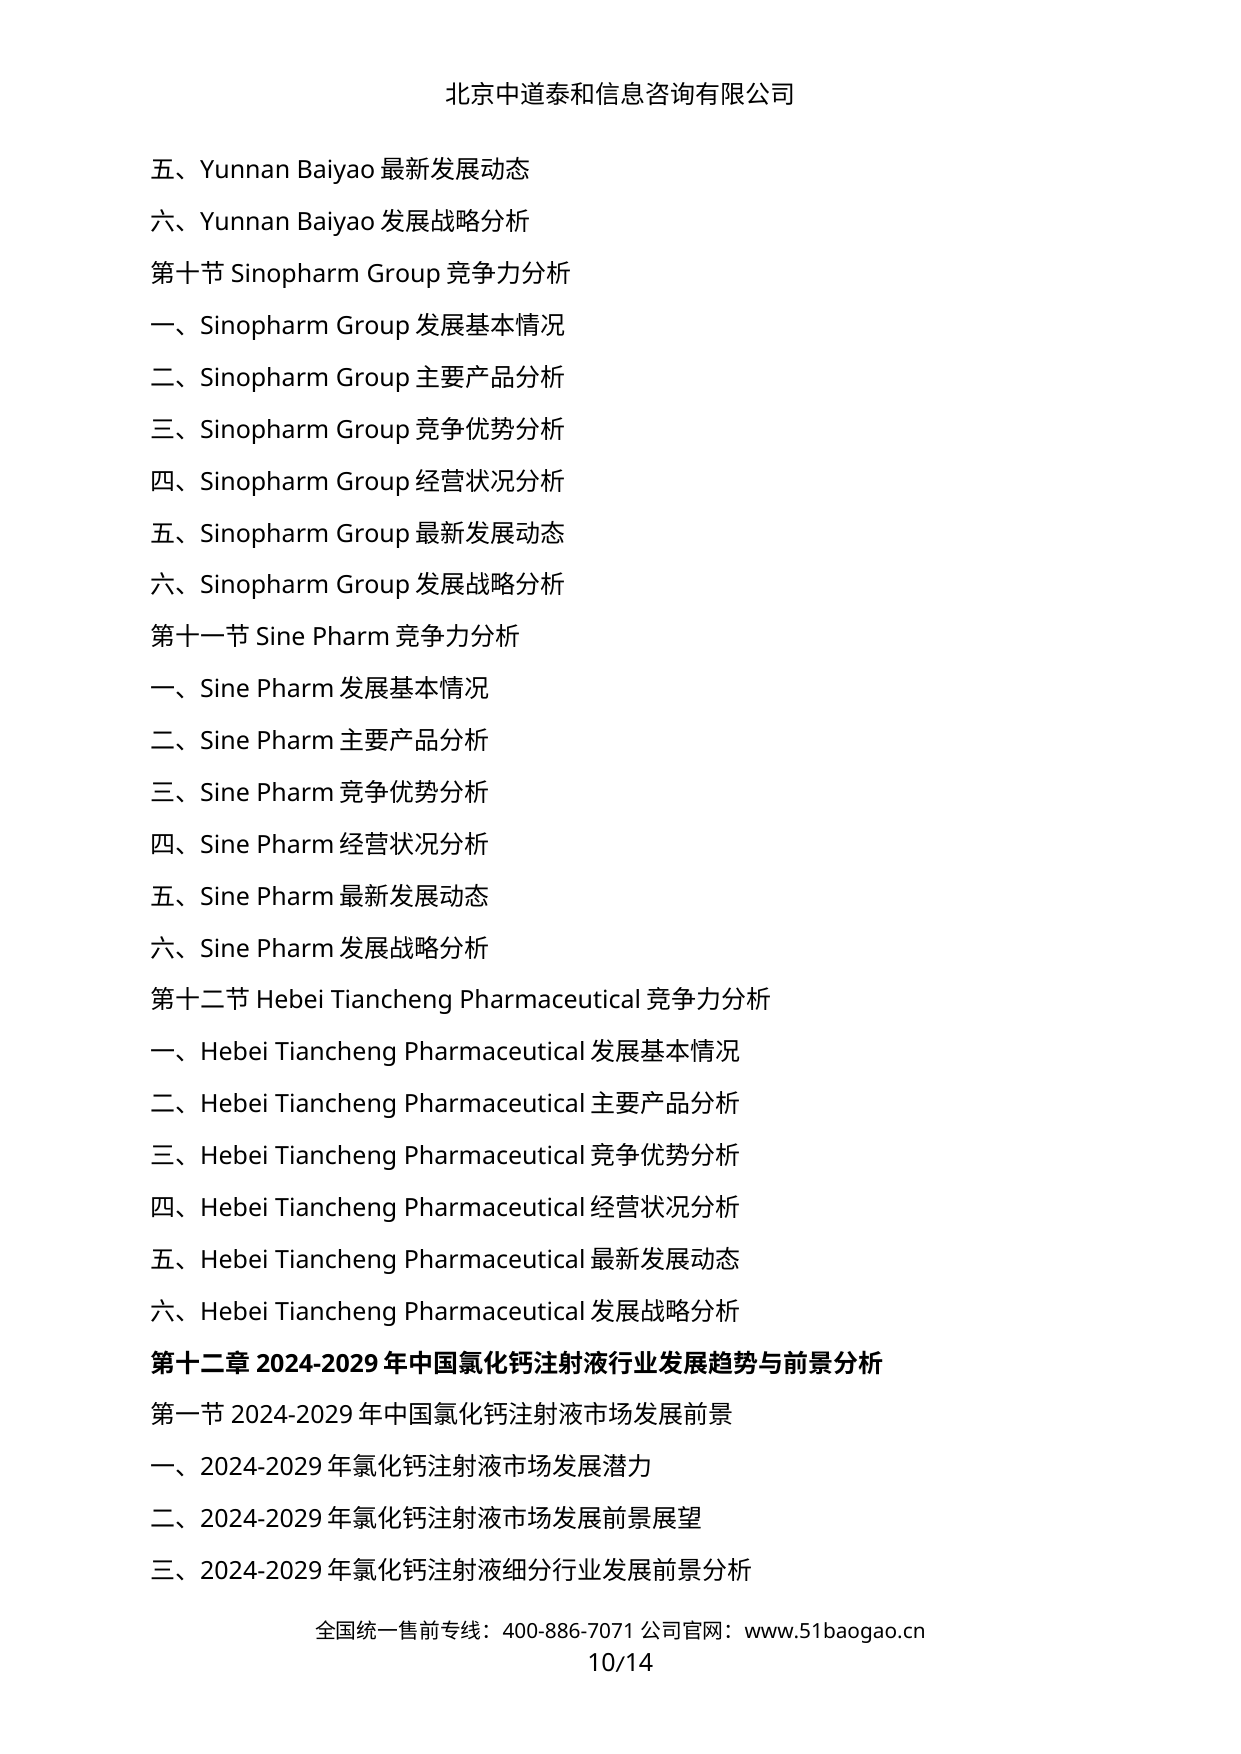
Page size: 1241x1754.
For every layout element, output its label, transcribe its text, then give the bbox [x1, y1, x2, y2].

text 二、Sine Pharm主要产品分析 [150, 721, 1090, 757]
text 一、Hebei Tiancheng Pharmaceutical发展基本情况 [150, 1032, 1090, 1068]
text 一、Sine Pharm发展基本情况 [150, 669, 1090, 705]
text 四、Sinopharm Group经营状况分析 [150, 461, 1090, 497]
text 三、Sine Pharm竞争优势分析 [150, 772, 1090, 809]
text 第十二节 Hebei Tiancheng Pharmaceutical竞争力分析 [150, 980, 1090, 1016]
text 三、Hebei Tiancheng Pharmaceutical竞争优势分析 [150, 1136, 1090, 1172]
text 五、Sine Pharm最新发展动态 [150, 876, 1090, 912]
text 一、Sinopharm Group发展基本情况 [150, 306, 1090, 342]
text 六、Hebei Tiancheng Pharmaceutical发展战略分析 [150, 1291, 1090, 1327]
text 二、2024-2029年氯化钙注射液市场发展前景展望 [150, 1499, 1090, 1535]
text 六、Sinopharm Group发展战略分析 [150, 565, 1090, 601]
text 五、Hebei Tiancheng Pharmaceutical最新发展动态 [150, 1239, 1090, 1276]
text 五、Sinopharm Group最新发展动态 [150, 513, 1090, 549]
text 六、Sine Pharm发展战略分析 [150, 928, 1090, 964]
text 第一节 2024-2029年中国氯化钙注射液市场发展前景 [150, 1395, 1090, 1431]
text 第十节 Sinopharm Group竞争力分析 [150, 254, 1090, 290]
text 二、Sinopharm Group主要产品分析 [150, 357, 1090, 394]
text 三、2024-2029年氯化钙注射液细分行业发展前景分析 [150, 1551, 1090, 1587]
text 五、Yunnan Baiyao最新发展动态 [150, 150, 1090, 186]
text 四、Hebei Tiancheng Pharmaceutical经营状况分析 [150, 1187, 1090, 1224]
text 一、2024-2029年氯化钙注射液市场发展潜力 [150, 1447, 1090, 1483]
text 四、Sine Pharm经营状况分析 [150, 824, 1090, 861]
text 三、Sinopharm Group竞争优势分析 [150, 409, 1090, 446]
text 第十二章 2024-2029年中国氯化钙注射液行业发展趋势与前景分析 [150, 1343, 1090, 1379]
text 第十一节 Sine Pharm竞争力分析 [150, 617, 1090, 653]
text 六、Yunnan Baiyao发展战略分析 [150, 202, 1090, 238]
text 二、Hebei Tiancheng Pharmaceutical主要产品分析 [150, 1084, 1090, 1120]
